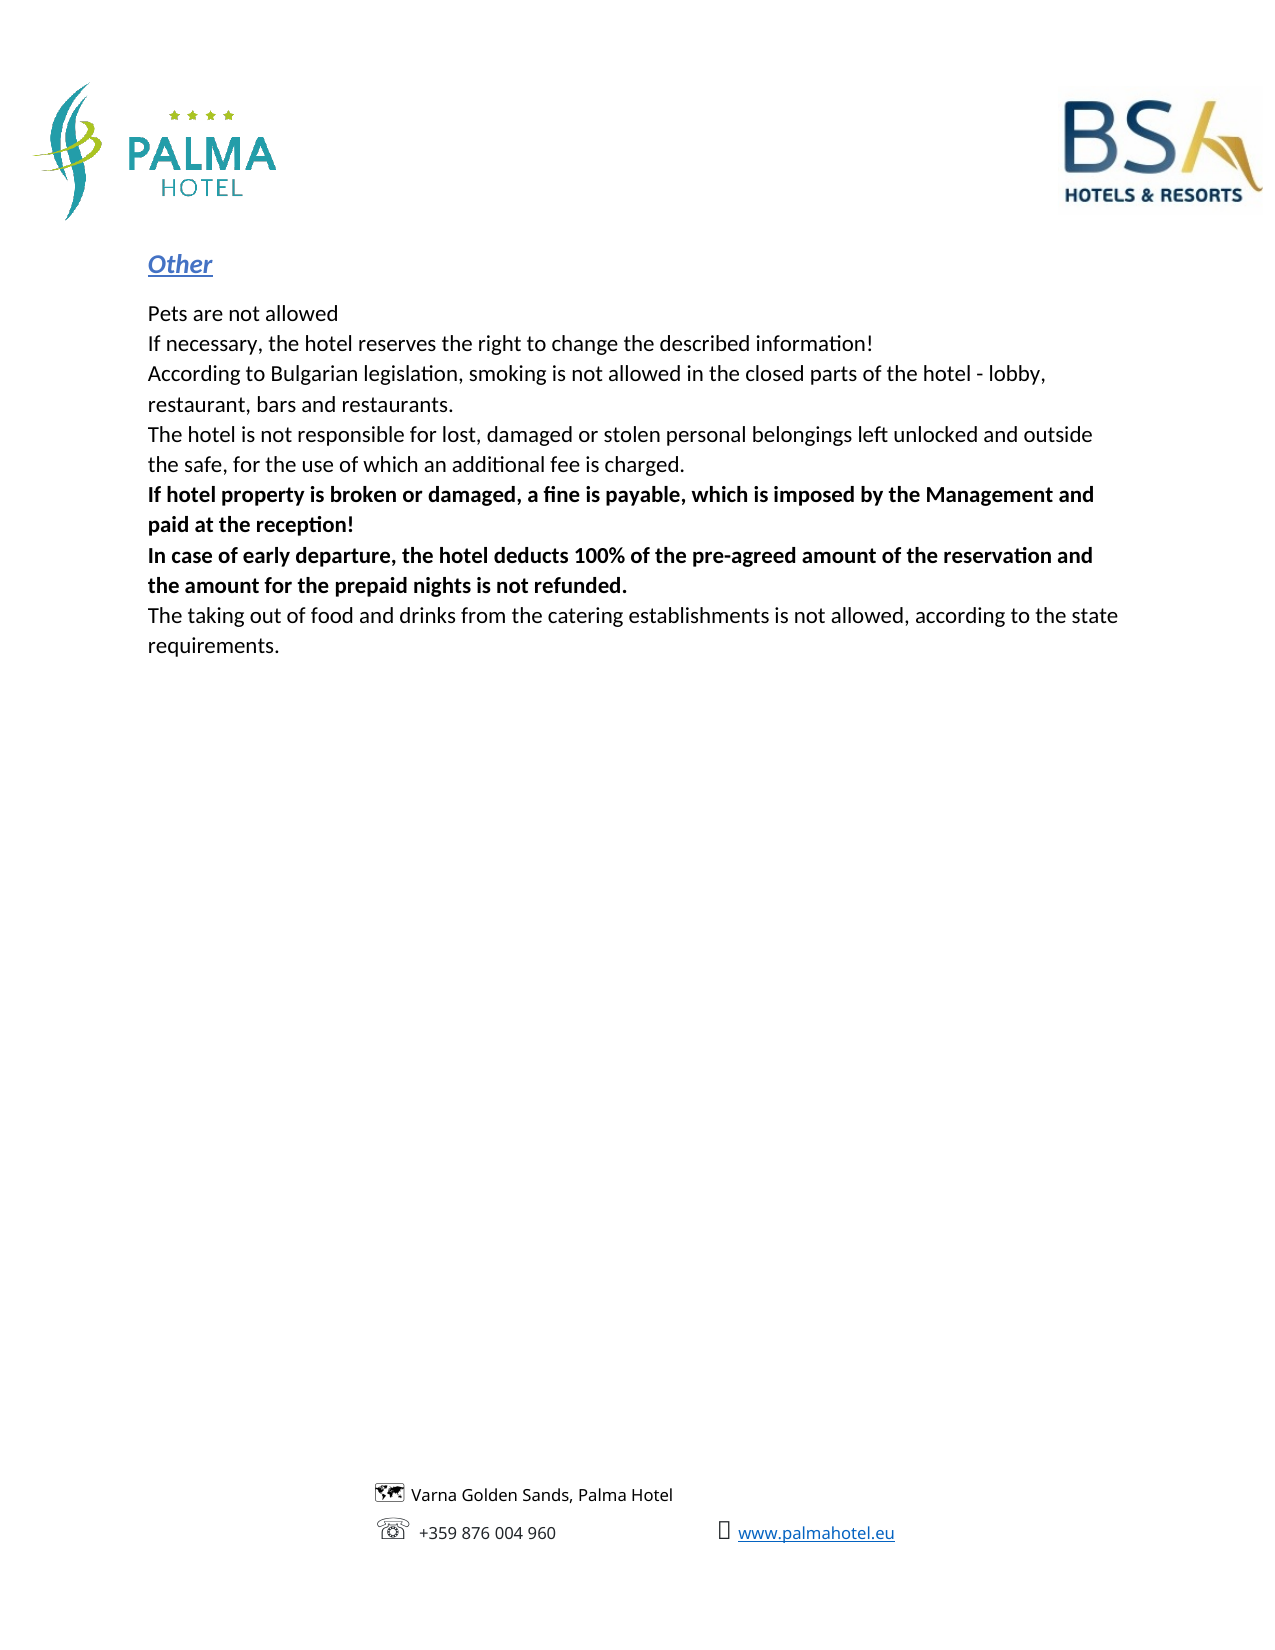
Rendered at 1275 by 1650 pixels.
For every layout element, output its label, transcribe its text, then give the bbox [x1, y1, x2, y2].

text The taking out of food and drinks from the catering establishments is not allowed, according to the state requirements. [148, 601, 1127, 659]
text According to Bulgarian legislation, smoking is not allowed in the closed parts of the hotel - lobby, restaurant, bars and restaurants. [148, 359, 1127, 418]
text In case of early departure, the hotel deducts 100% of the pre-agreed amount of the reservation and the amount for the prepaid nights is not refunded. [148, 541, 1127, 599]
text Pets are not allowed [148, 299, 1127, 327]
text If hotel property is broken or damaged, a fine is payable, which is imposed by the Management and paid at the reception! [148, 480, 1127, 538]
text The hotel is not responsible for lost, damaged or stolen personal belongings left unlocked and outside the safe, for the use of which an additional fee is charged. [148, 420, 1127, 478]
text Other [148, 247, 1127, 280]
text If necessary, the hotel reserves the right to change the described information! [148, 329, 1127, 357]
picture [1057, 86, 1263, 216]
picture [0, 61, 308, 243]
